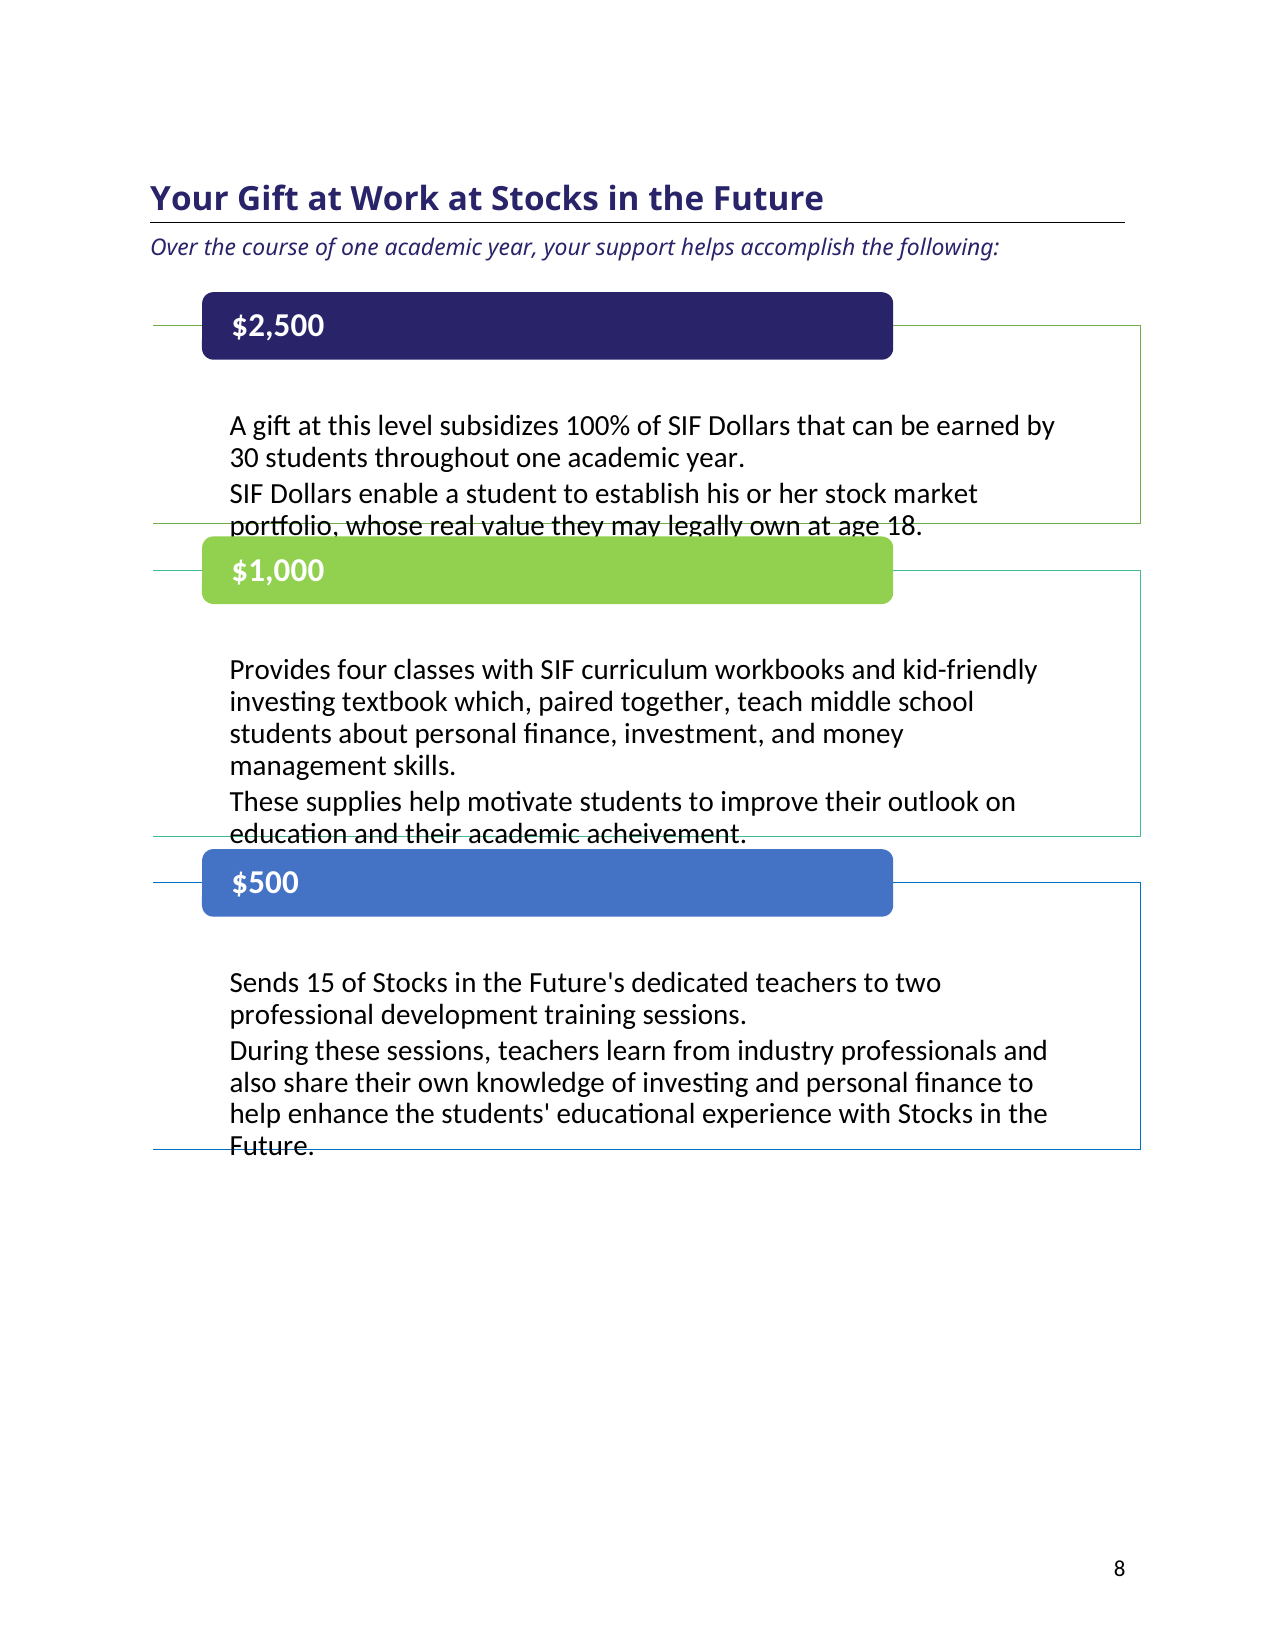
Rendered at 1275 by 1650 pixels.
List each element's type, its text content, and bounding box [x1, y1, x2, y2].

subtitle Your Gift at Work at Stocks in the Future [150, 175, 1125, 222]
subtitle Over the course of one academic year, your support helps accomplish the following: [150, 231, 1125, 262]
